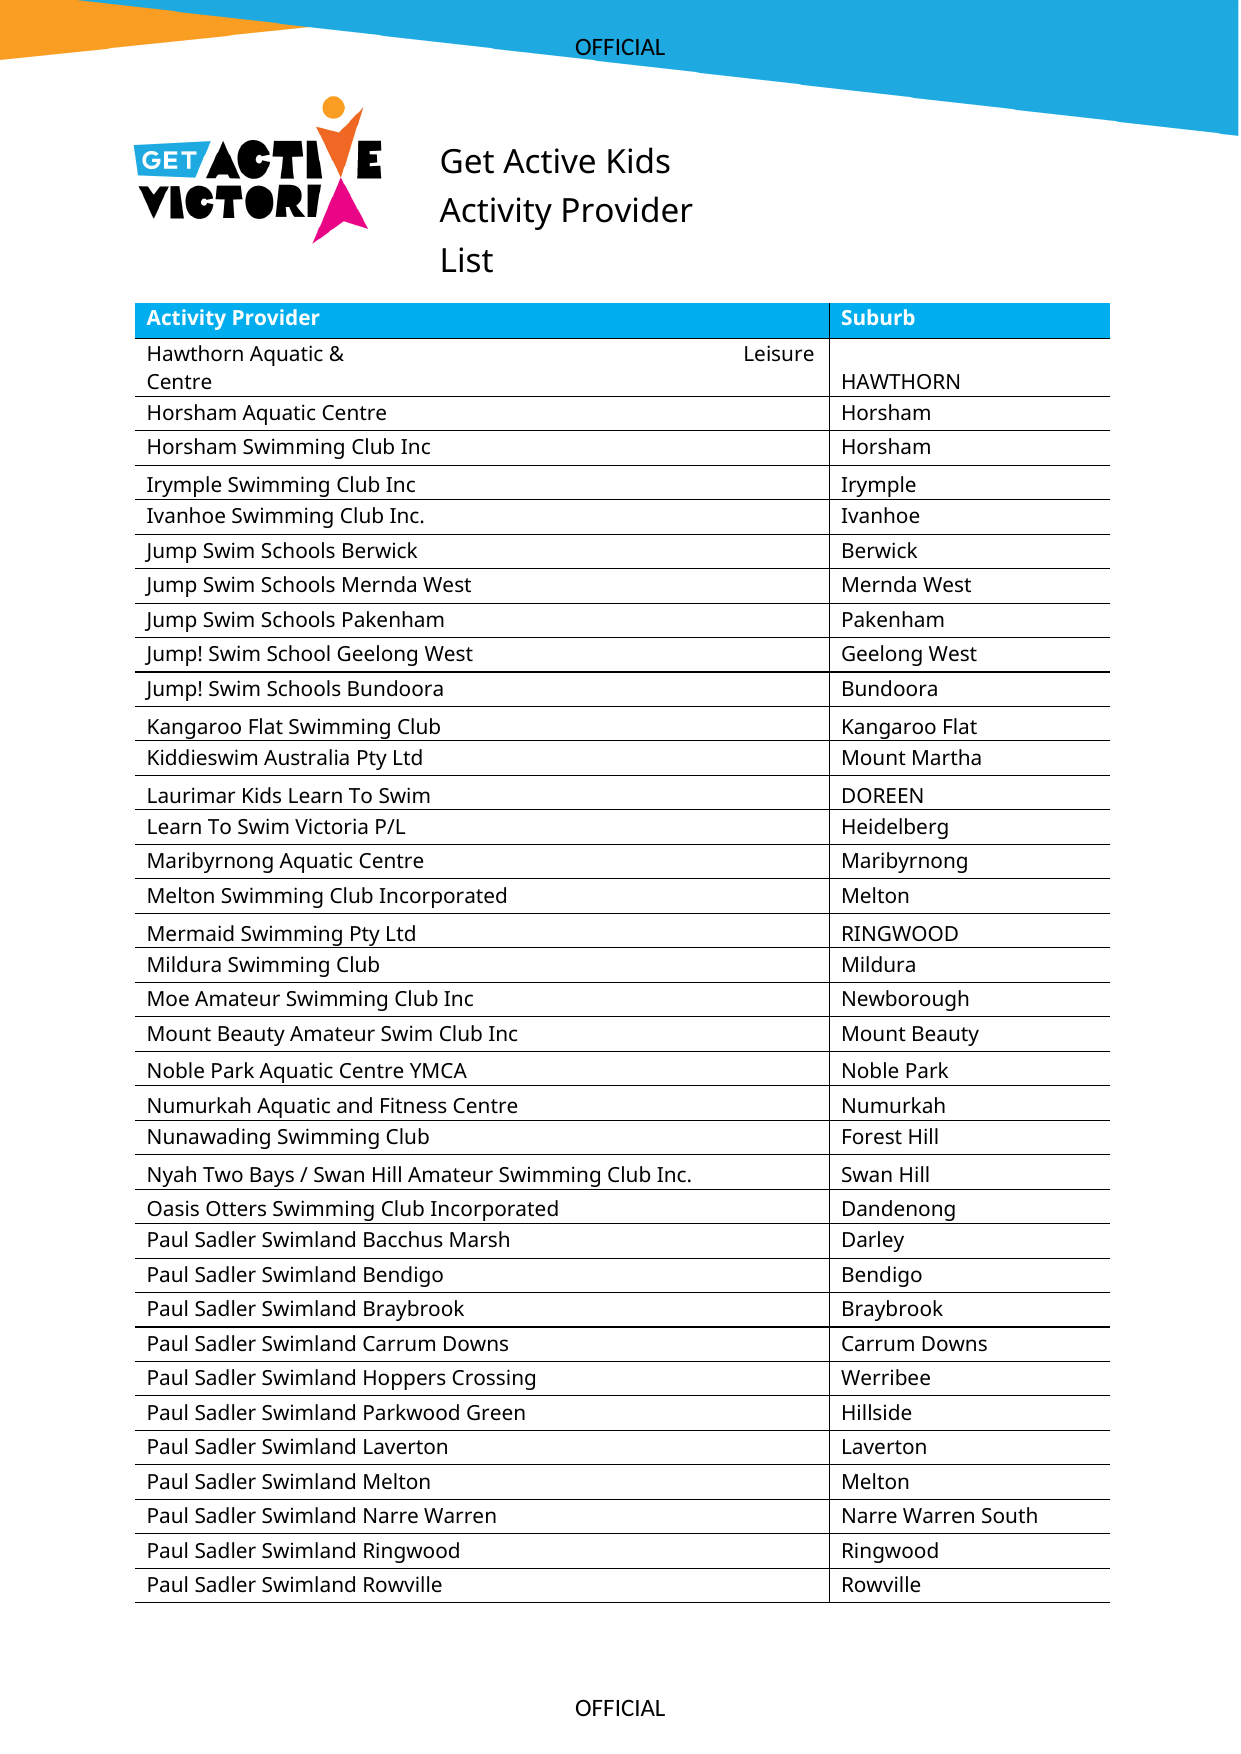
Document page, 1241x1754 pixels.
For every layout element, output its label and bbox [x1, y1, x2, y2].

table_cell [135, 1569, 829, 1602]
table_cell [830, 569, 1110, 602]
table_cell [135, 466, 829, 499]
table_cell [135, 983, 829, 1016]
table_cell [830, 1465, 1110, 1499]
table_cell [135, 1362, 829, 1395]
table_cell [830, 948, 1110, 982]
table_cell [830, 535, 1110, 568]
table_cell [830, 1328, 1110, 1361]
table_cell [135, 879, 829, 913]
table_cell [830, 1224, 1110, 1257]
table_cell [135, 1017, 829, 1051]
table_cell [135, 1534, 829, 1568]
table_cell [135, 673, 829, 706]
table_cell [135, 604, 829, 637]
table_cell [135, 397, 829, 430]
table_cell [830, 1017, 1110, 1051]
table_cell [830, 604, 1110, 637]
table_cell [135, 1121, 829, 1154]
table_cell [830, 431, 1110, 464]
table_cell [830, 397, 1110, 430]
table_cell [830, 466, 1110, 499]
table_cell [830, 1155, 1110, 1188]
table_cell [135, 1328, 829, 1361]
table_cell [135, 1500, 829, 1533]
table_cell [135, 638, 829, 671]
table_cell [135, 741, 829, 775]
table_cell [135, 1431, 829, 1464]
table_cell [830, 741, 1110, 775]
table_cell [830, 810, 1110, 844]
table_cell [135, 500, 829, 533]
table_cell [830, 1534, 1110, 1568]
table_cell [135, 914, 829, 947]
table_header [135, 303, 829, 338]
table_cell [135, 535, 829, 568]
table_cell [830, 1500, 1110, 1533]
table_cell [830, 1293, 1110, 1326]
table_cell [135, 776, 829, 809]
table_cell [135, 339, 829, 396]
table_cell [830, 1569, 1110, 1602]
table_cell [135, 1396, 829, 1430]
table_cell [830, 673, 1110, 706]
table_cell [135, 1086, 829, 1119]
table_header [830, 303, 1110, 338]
picture [0, 0, 1239, 244]
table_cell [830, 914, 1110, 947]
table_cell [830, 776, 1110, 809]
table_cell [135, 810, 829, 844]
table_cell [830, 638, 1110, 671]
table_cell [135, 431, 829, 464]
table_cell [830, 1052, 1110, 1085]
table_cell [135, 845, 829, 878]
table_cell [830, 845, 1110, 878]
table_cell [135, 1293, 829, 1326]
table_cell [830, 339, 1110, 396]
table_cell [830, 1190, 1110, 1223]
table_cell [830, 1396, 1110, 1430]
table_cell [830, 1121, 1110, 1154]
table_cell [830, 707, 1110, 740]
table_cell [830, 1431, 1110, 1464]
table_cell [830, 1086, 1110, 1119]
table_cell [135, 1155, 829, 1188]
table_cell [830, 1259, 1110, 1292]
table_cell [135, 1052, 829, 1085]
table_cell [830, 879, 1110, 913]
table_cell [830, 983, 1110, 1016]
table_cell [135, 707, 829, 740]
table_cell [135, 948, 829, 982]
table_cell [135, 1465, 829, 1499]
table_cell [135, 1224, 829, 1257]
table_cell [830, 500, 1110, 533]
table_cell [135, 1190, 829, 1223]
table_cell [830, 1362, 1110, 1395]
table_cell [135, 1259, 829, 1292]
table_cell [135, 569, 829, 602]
